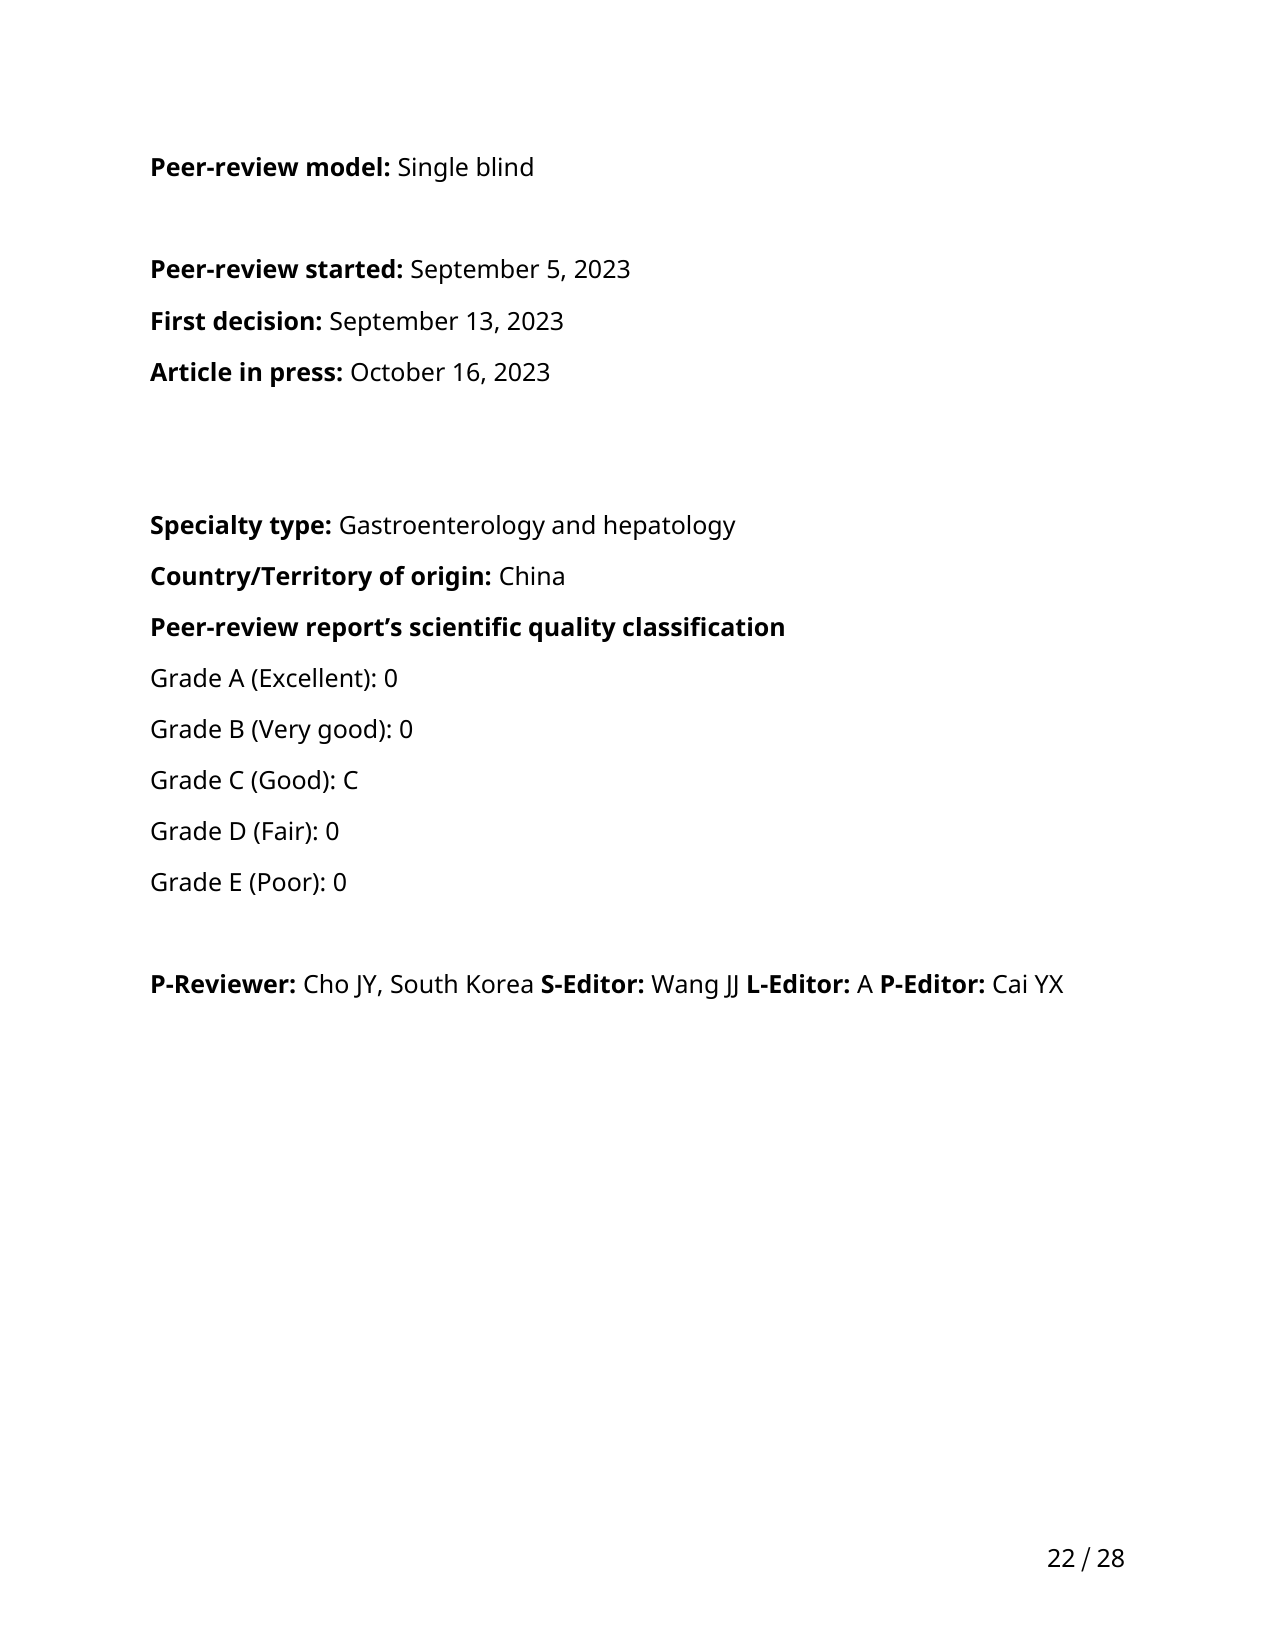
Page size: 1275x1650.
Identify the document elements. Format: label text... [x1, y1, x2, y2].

text Article in press: October 16, 2023 [150, 354, 1125, 388]
text Grade E (Poor): 0 [150, 864, 1125, 899]
text First decision: September 13, 2023 [150, 303, 1125, 337]
text Specialty type: Gastroenterology and hepatology [150, 507, 1125, 541]
text Grade D (Fair): 0 [150, 813, 1125, 848]
text P-Reviewer: Cho JY, South Korea S-Editor: Wang JJ L-Editor: A P-Editor: Cai YX [150, 967, 1125, 1001]
text Peer-review model: Single blind [150, 150, 1125, 184]
text Grade C (Good): C [150, 762, 1125, 797]
text Peer-review started: September 5, 2023 [150, 252, 1125, 286]
text Grade B (Very good): 0 [150, 711, 1125, 746]
text Peer-review report’s scientific quality classification [150, 609, 1125, 643]
text Grade A (Excellent): 0 [150, 660, 1125, 694]
text Country/Territory of origin: China [150, 558, 1125, 592]
